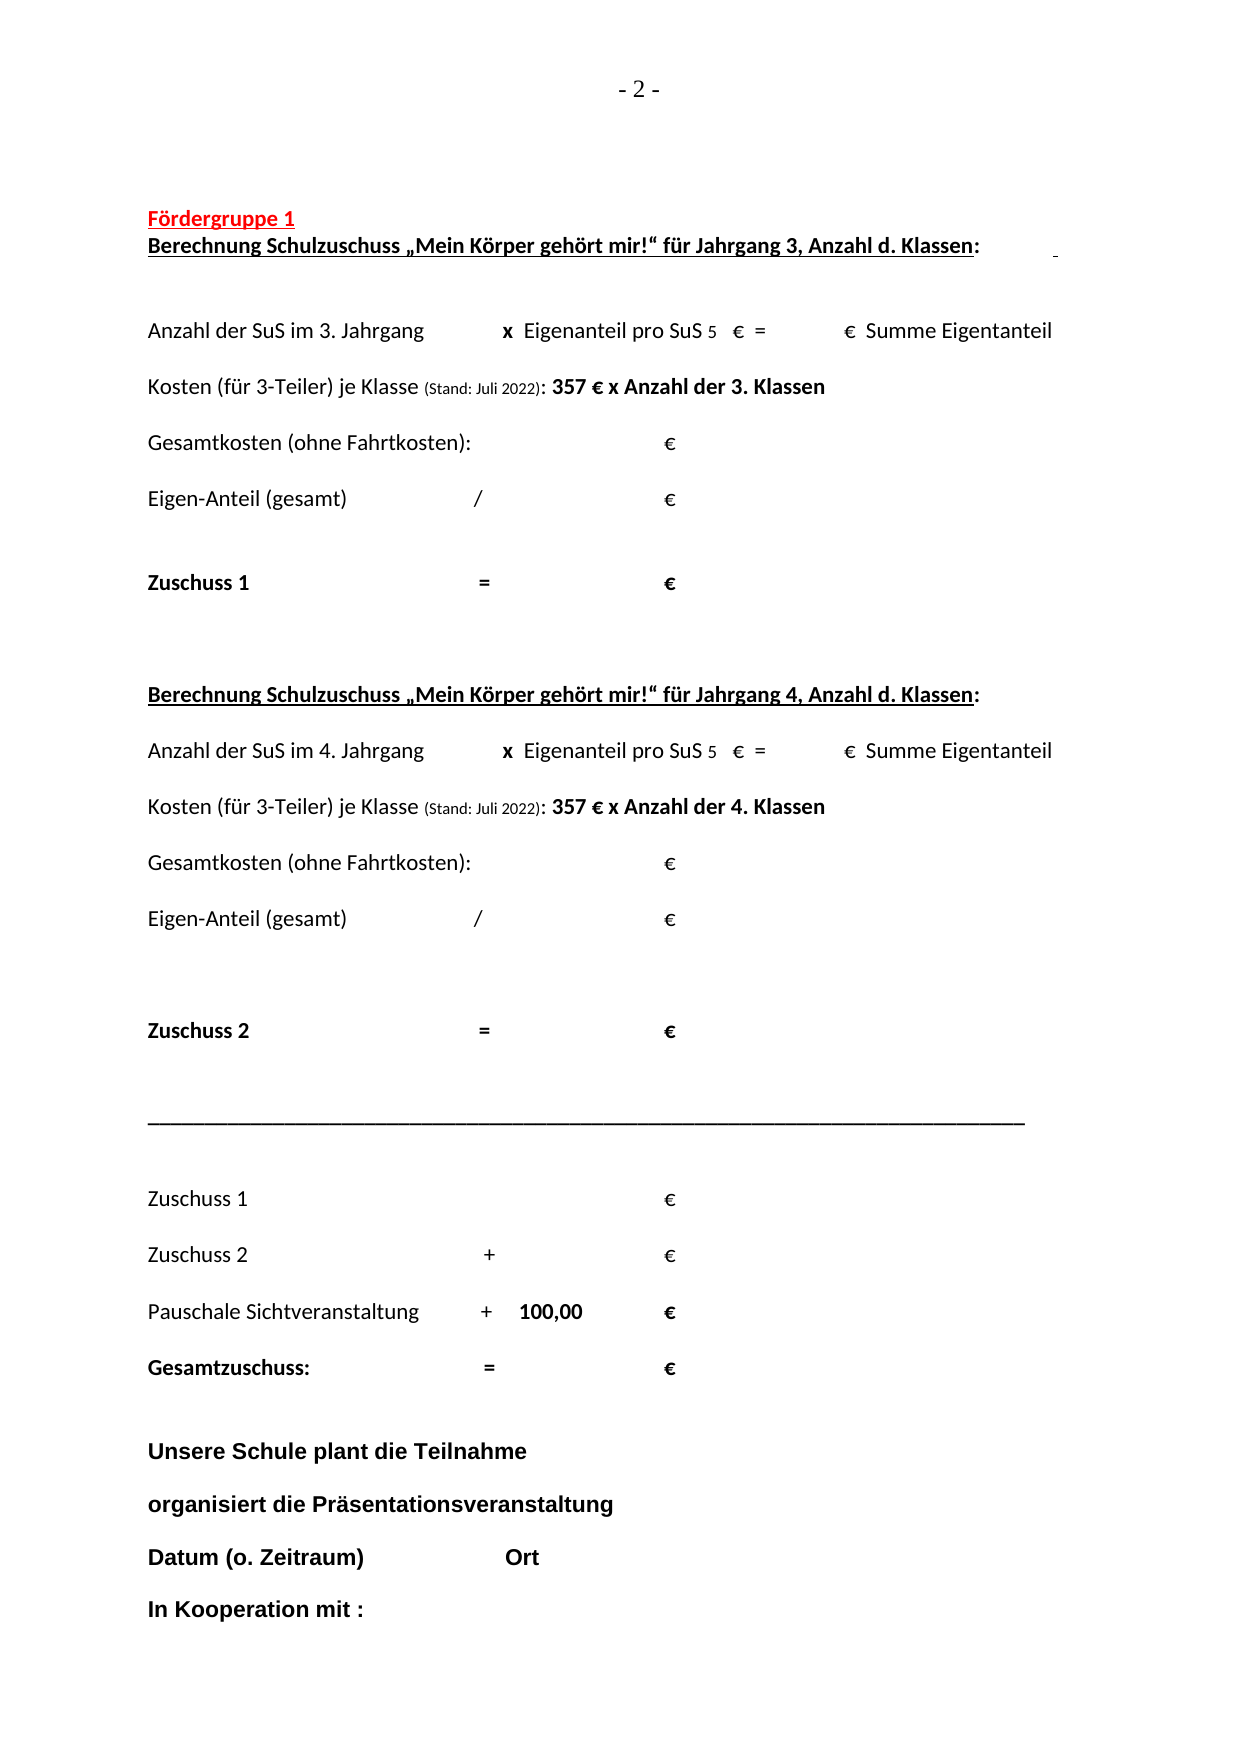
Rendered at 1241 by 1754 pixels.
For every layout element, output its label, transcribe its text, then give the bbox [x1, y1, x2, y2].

text Kosten (für 3-Teiler) je Klasse (Stand: Juli 2022): 357 € x Anzahl der 4. Klassen [148, 792, 1093, 820]
text organisiert die Präsentationsveranstaltung [148, 1491, 1093, 1517]
text Gesamtkosten (ohne Fahrtkosten): € [148, 428, 1093, 456]
text Gesamtkosten (ohne Fahrtkosten): € [148, 848, 1093, 876]
text Pauschale Sichtveranstaltung + 100,00 € [148, 1297, 1093, 1325]
text Berechnung Schulzuschuss „Mein Körper gehört mir!“ für Jahrgang 3, Anzahl d. Klassen: [148, 232, 1093, 260]
text Kosten (für 3-Teiler) je Klasse (Stand: Juli 2022): 357 € x Anzahl der 3. Klassen [148, 372, 1093, 400]
text Berechnung Schulzuschuss „Mein Körper gehört mir!“ für Jahrgang 4, Anzahl d. Klassen: [148, 680, 1093, 708]
text Anzahl der SuS im 4. Jahrgang x Eigenanteil pro SuS 5 € = € Summe Eigentanteil [148, 736, 1093, 764]
text Fördergruppe 1 [148, 204, 1093, 232]
text In Kooperation mit : [148, 1596, 1093, 1622]
text Zuschuss 2 + € [148, 1240, 1093, 1268]
text Eigen-Anteil (gesamt) / € [148, 904, 1093, 932]
text Zuschuss 1 € [148, 1184, 1093, 1212]
text Anzahl der SuS im 3. Jahrgang x Eigenanteil pro SuS 5 € = € Summe Eigentanteil [148, 316, 1093, 344]
text _____________________________________________________________________________ [148, 1100, 1093, 1128]
text Eigen-Anteil (gesamt) / € [148, 484, 1093, 512]
text Zuschuss 1 = € [148, 568, 1093, 596]
text Datum (o. Zeitraum) Ort [148, 1543, 1093, 1570]
text Gesamtzuschuss: = € [148, 1353, 1093, 1381]
text Zuschuss 2 = € [148, 1016, 1093, 1044]
text Unsere Schule plant die Teilnahme [148, 1438, 1093, 1464]
